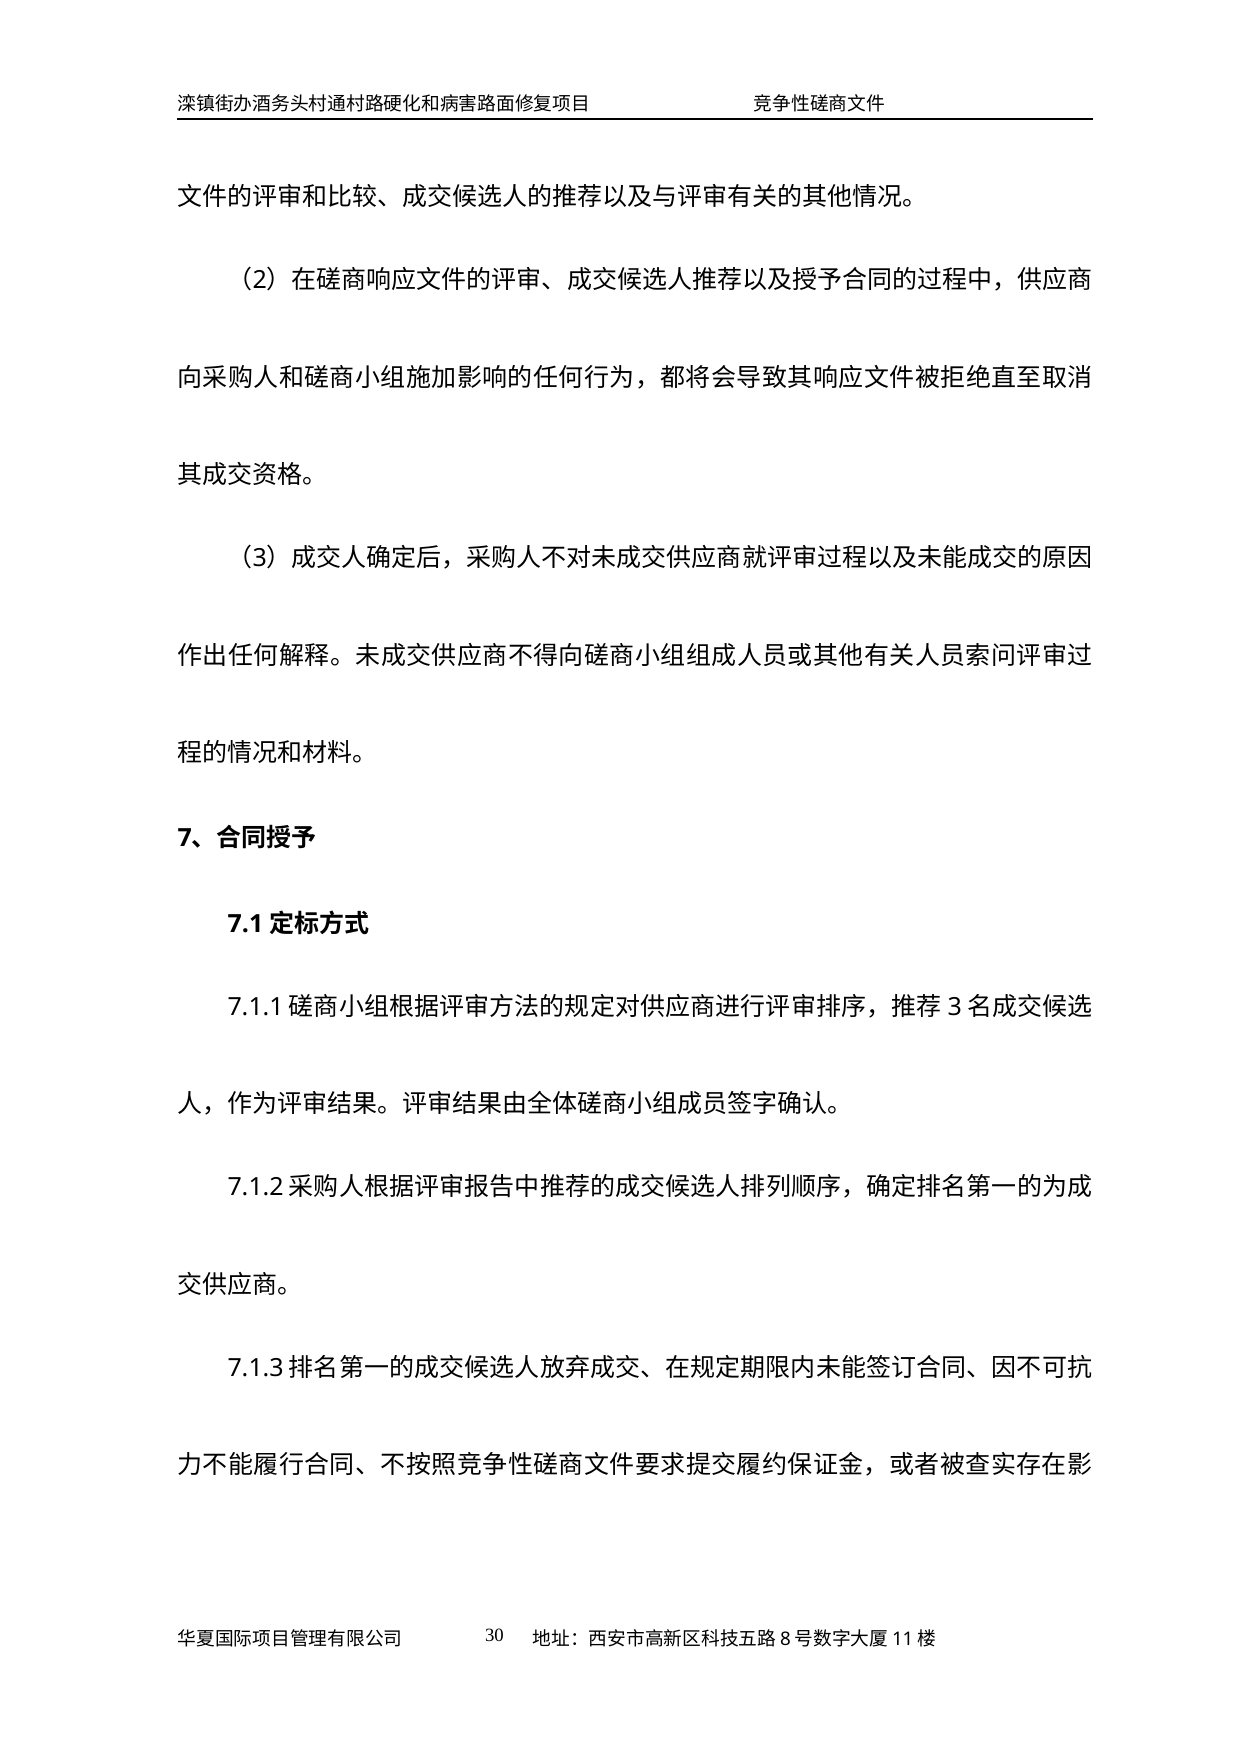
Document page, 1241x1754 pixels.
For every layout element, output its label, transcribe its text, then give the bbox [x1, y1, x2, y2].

subtitle 7.1 定标方式 [177, 889, 1093, 954]
text 7.1.1磋商小组根据评审方法的规定对供应商进行评审排序，推荐3名成交候选人，作为评审结果。评审结果由全体磋商小组成员签字确认。 [177, 972, 1093, 1134]
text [177, 1333, 1093, 1496]
text （3）成交人确定后，采购人不对未成交供应商就评审过程以及未能成交的原因作出任何解释。未成交供应商不得向磋商小组组成人员或其他有关人员索问评审过程的情况和材料。 [177, 523, 1093, 783]
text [177, 162, 1093, 227]
text （2）在磋商响应文件的评审、成交候选人推荐以及授予合同的过程中，供应商向采购人和磋商小组施加影响的任何行为，都将会导致其响应文件被拒绝直至取消其成交资格。 [177, 245, 1093, 505]
subtitle 7、合同授予 [177, 803, 1093, 868]
text 7.1.2采购人根据评审报告中推荐的成交候选人排列顺序，确定排名第一的为成交供应商。 [177, 1152, 1093, 1315]
